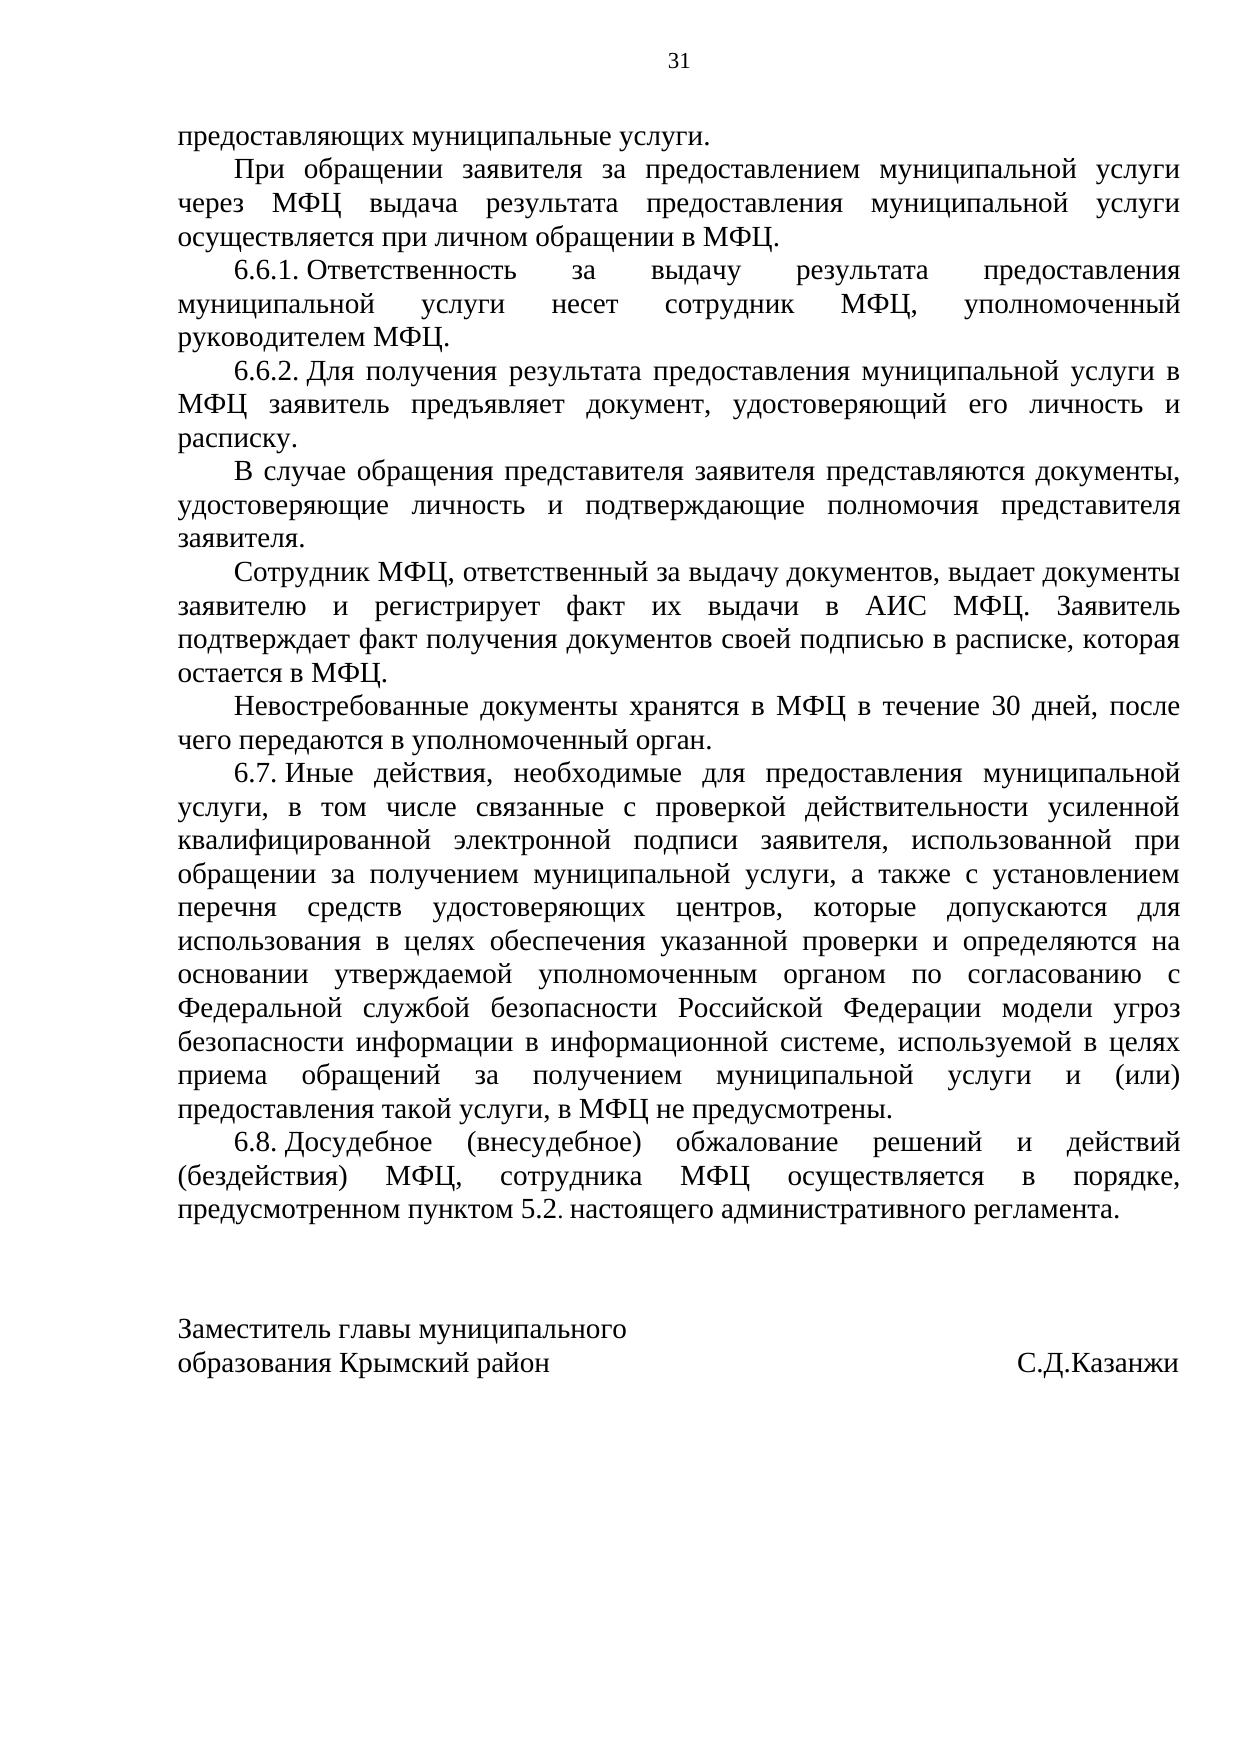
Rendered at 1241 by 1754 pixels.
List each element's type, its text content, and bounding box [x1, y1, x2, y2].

text образования Крымский район С.Д.Казанжи [177, 1345, 1181, 1378]
text При обращении заявителя за предоставлением муниципальной услуги через МФЦ выдача результата предоставления муниципальной услуги осуществляется при личном обращении в МФЦ. [177, 152, 1181, 252]
text Сотрудник МФЦ, ответственный за выдачу документов, выдает документы заявителю и регистрирует факт их выдачи в АИС МФЦ. Заявитель подтверждает факт получения документов своей подписью в расписке, которая остается в МФЦ. [177, 554, 1181, 688]
text 6.8. Досудебное (внесудебное) обжалование решений и действий (бездействия) МФЦ, сотрудника МФЦ осуществляется в порядке, предусмотренном пунктом 5.2. настоящего административного регламента. [177, 1124, 1181, 1225]
text В случае обращения представителя заявителя представляются документы, удостоверяющие личность и подтверждающие полномочия представителя заявителя. [177, 453, 1181, 554]
text Заместитель главы муниципального [177, 1311, 1181, 1345]
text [177, 118, 1181, 152]
text Невостребованные документы хранятся в МФЦ в течение 30 дней, после чего передаются в уполномоченный орган. [177, 688, 1181, 755]
text 6.7. Иные действия, необходимые для предоставления муниципальной услуги, в том числе связанные с проверкой действительности усиленной квалифицированной электронной подписи заявителя, использованной при обращении за получением муниципальной услуги, а также с установлением перечня средств удостоверяющих центров, которые допускаются для использования в целях обеспечения указанной проверки и определяются на основании утверждаемой уполномоченным органом по согласованию с Федеральной службой безопасности Российской Федерации модели угроз безопасности информации в информационной системе, используемой в целях приема обращений за получением муниципальной услуги и (или) предоставления такой услуги, в МФЦ не предусмотрены. [177, 755, 1181, 1124]
text 6.6.2. Для получения результата предоставления муниципальной услуги в МФЦ заявитель предъявляет документ, удостоверяющий его личность и расписку. [177, 353, 1181, 453]
text 6.6.1. Ответственность за выдачу результата предоставления муниципальной услуги несет сотрудник МФЦ, уполномоченный руководителем МФЦ. [177, 252, 1181, 353]
